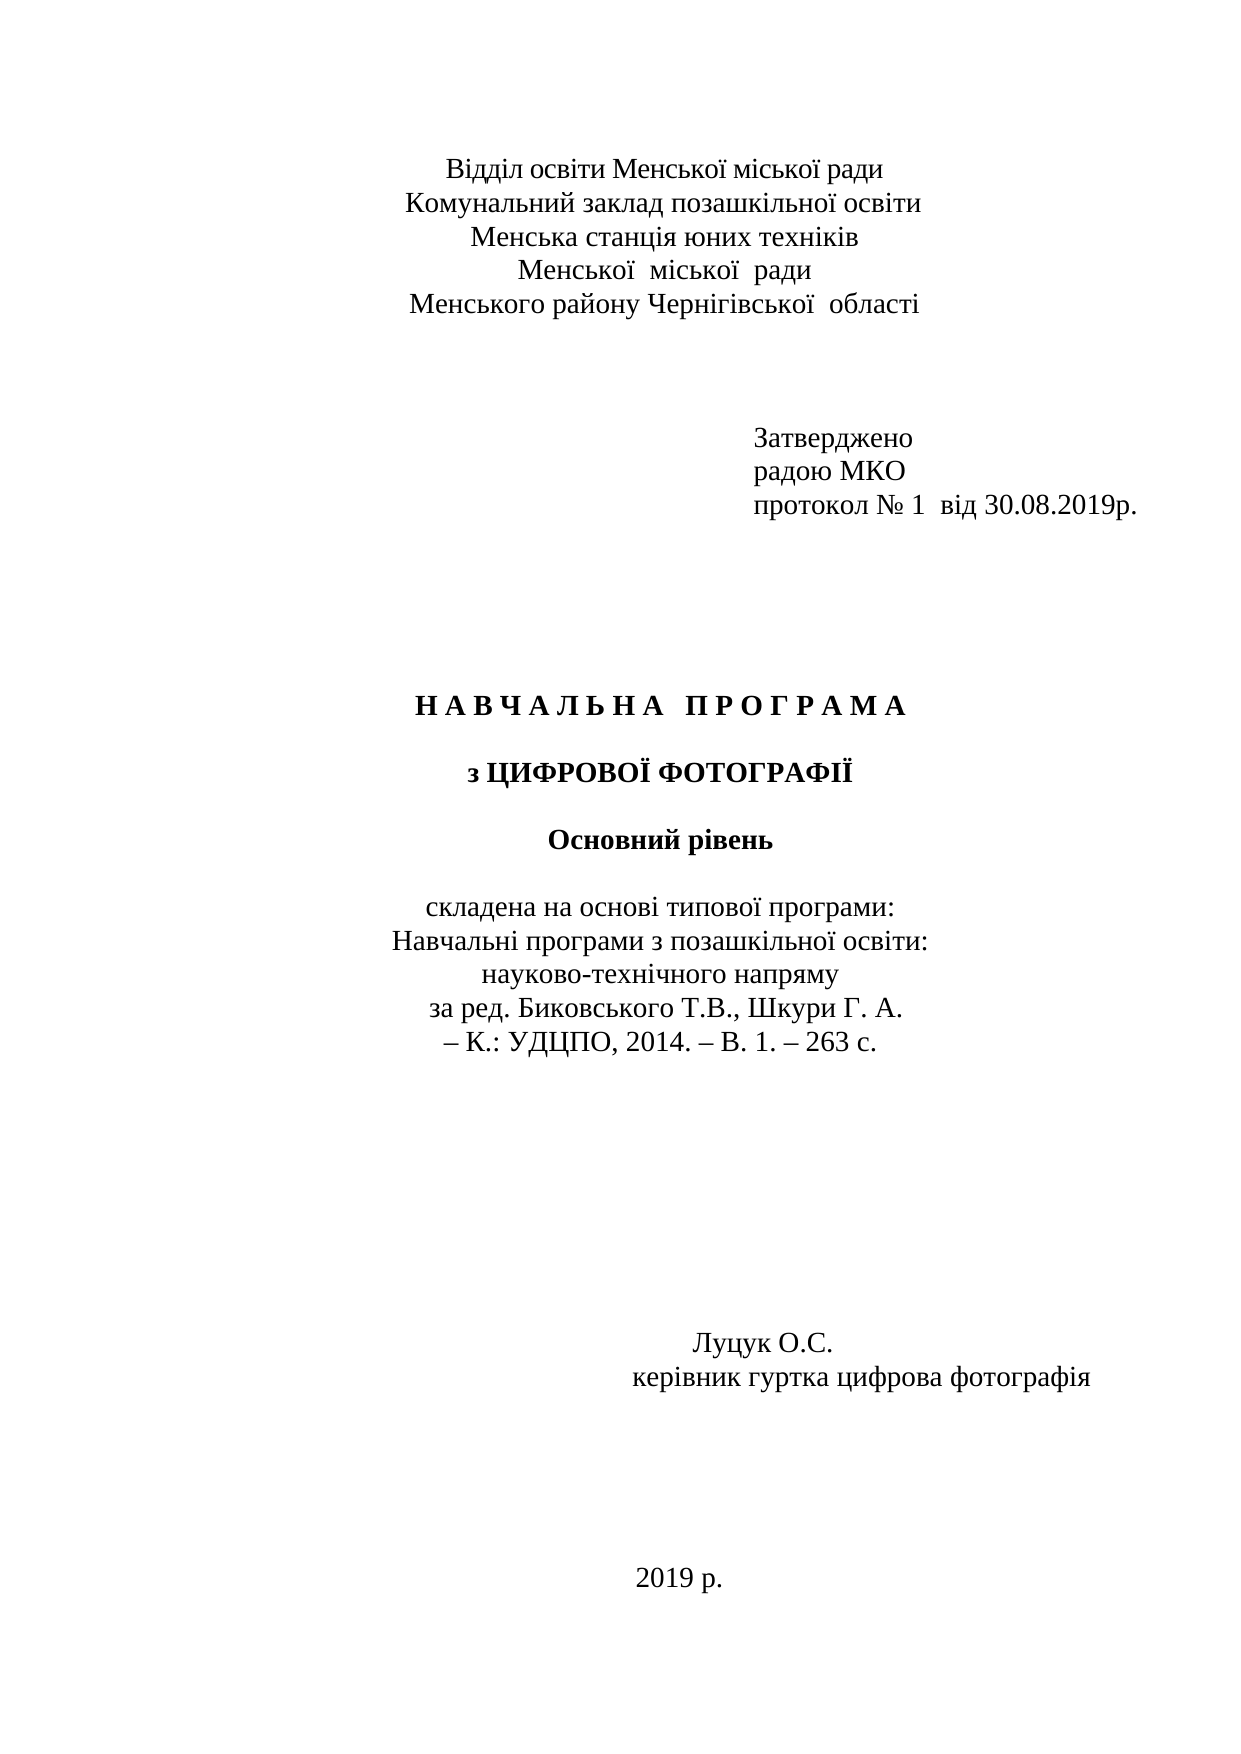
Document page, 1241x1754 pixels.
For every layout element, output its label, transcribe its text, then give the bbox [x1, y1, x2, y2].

text складена на основі типової програми: [177, 889, 1143, 923]
text Основний рівень [177, 822, 1143, 856]
text протокол № 1 від 30.08.2019р. [177, 487, 1143, 521]
text за ред. Биковського Т.В., Шкури Г. А. [181, 990, 1152, 1024]
text Менська станція юних техніків [177, 219, 1152, 252]
text Відділ освіти Менської міської ради [177, 152, 1152, 185]
text Луцук О.С. [177, 1326, 1152, 1359]
text Комунальний заклад позашкільної освіти [177, 185, 1149, 219]
text Навчальні програми з позашкільної освіти: [177, 923, 1143, 957]
text 2019 р. [179, 1560, 1143, 1594]
text Менського району Чернігівської області [177, 286, 1152, 319]
text – К.: УДЦПО, 2014. – В. 1. – 263 с. [177, 1024, 1143, 1057]
text науково-технічного напряму [177, 957, 1143, 990]
text радою МКО [177, 453, 1143, 487]
text керівник гуртка цифрова фотографія [177, 1359, 1152, 1393]
text Менської міської ради [177, 252, 1152, 286]
text з ЦИФРОВОЇ ФОТОГРАФІЇ [177, 755, 1143, 789]
text Затверджено [177, 420, 1143, 453]
text Н А В Ч А Л Ь Н А П Р О Г Р А М А [177, 688, 1143, 722]
